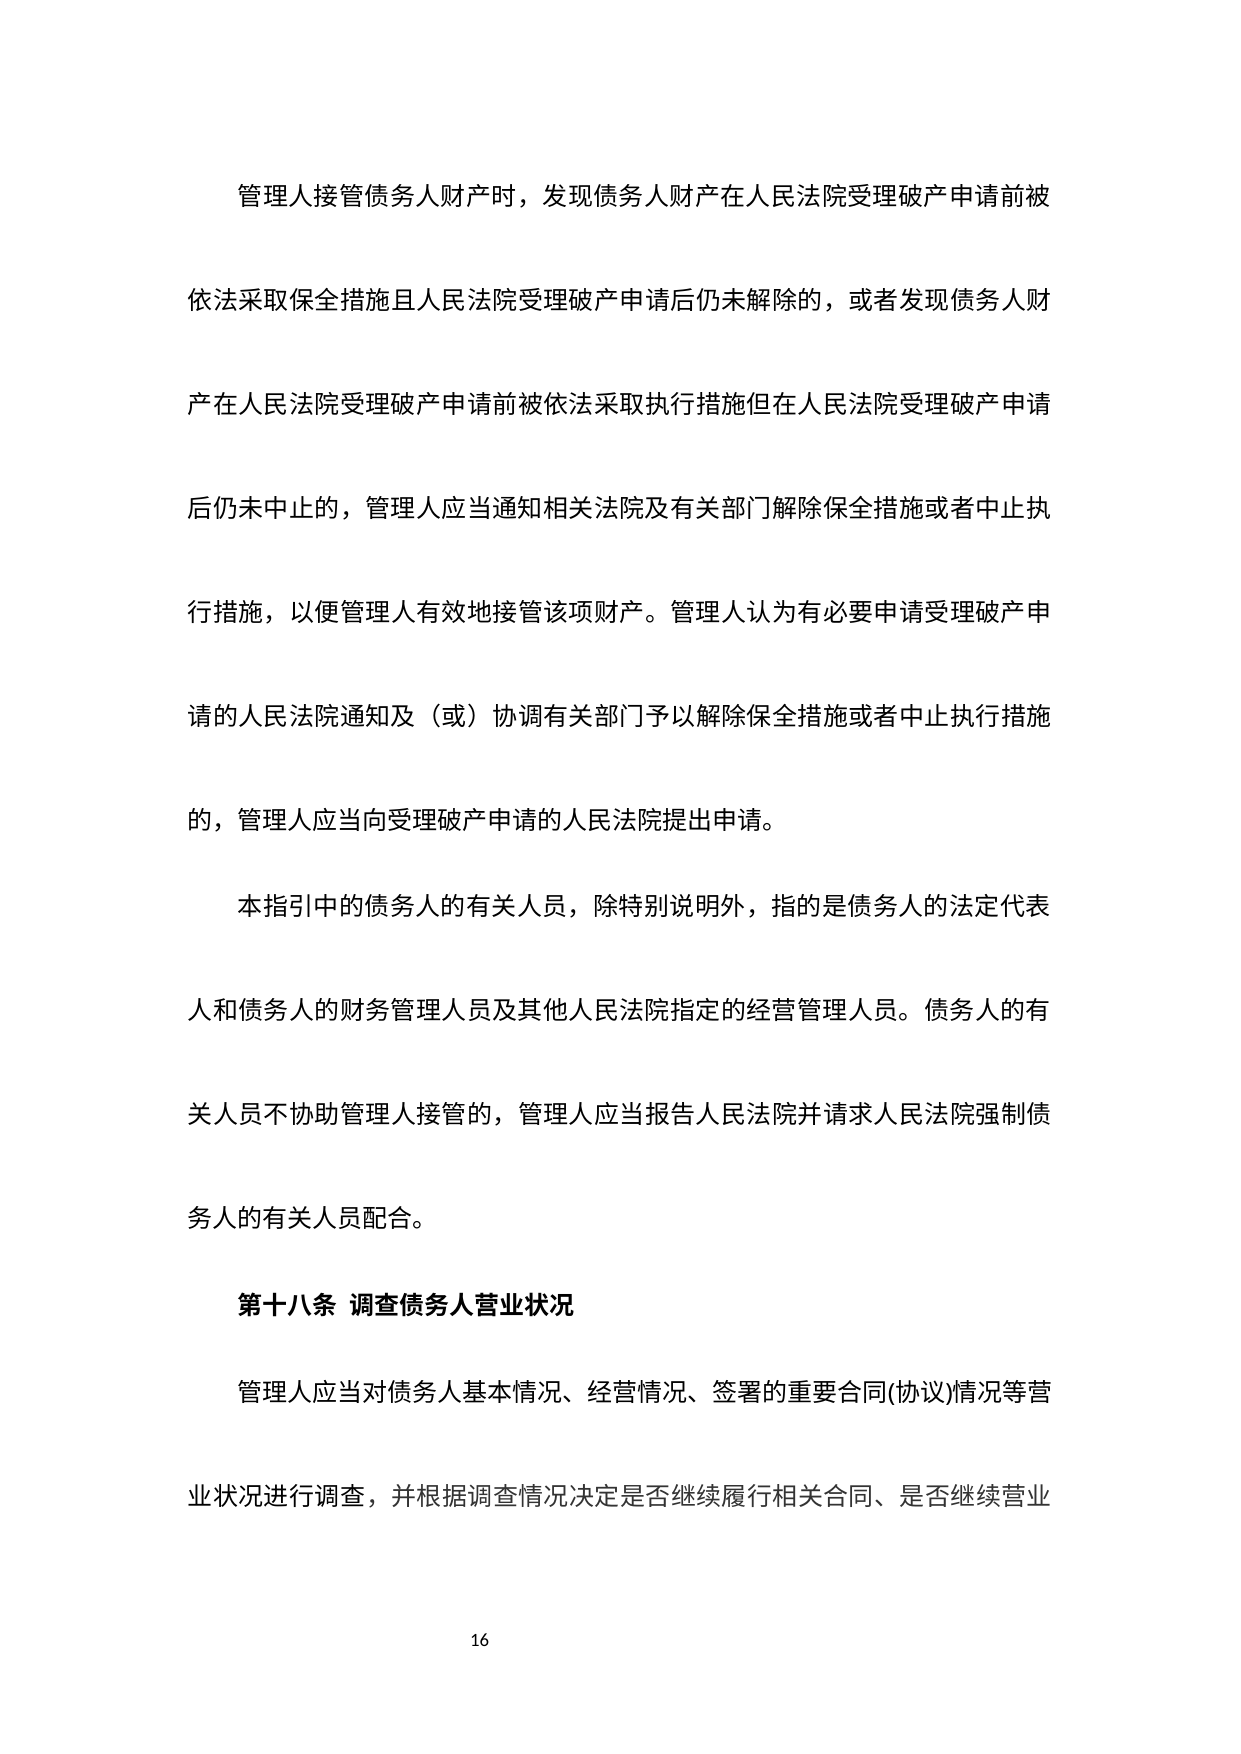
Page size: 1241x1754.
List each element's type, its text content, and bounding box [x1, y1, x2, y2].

text 本指引中的债务人的有关人员，除特别说明外，指的是债务人的法定代表人和债务人的财务管理人员及其他人民法院指定的经营管理人员。债务人的有关人员不协助管理人接管的，管理人应当报告人民法院并请求人民法院强制债务人的有关人员配合。 [187, 872, 1053, 1249]
text 第十八条 调查债务人营业状况 [187, 1271, 1053, 1336]
text 管理人接管债务人财产时，发现债务人财产在人民法院受理破产申请前被依法采取保全措施且人民法院受理破产申请后仍未解除的，或者发现债务人财产在人民法院受理破产申请前被依法采取执行措施但在人民法院受理破产申请后仍未中止的，管理人应当通知相关法院及有关部门解除保全措施或者中止执行措施，以便管理人有效地接管该项财产。管理人认为有必要申请受理破产申请的人民法院通知及（或）协调有关部门予以解除保全措施或者中止执行措施的，管理人应当向受理破产申请的人民法院提出申请。 [187, 162, 1053, 851]
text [187, 1358, 1053, 1527]
